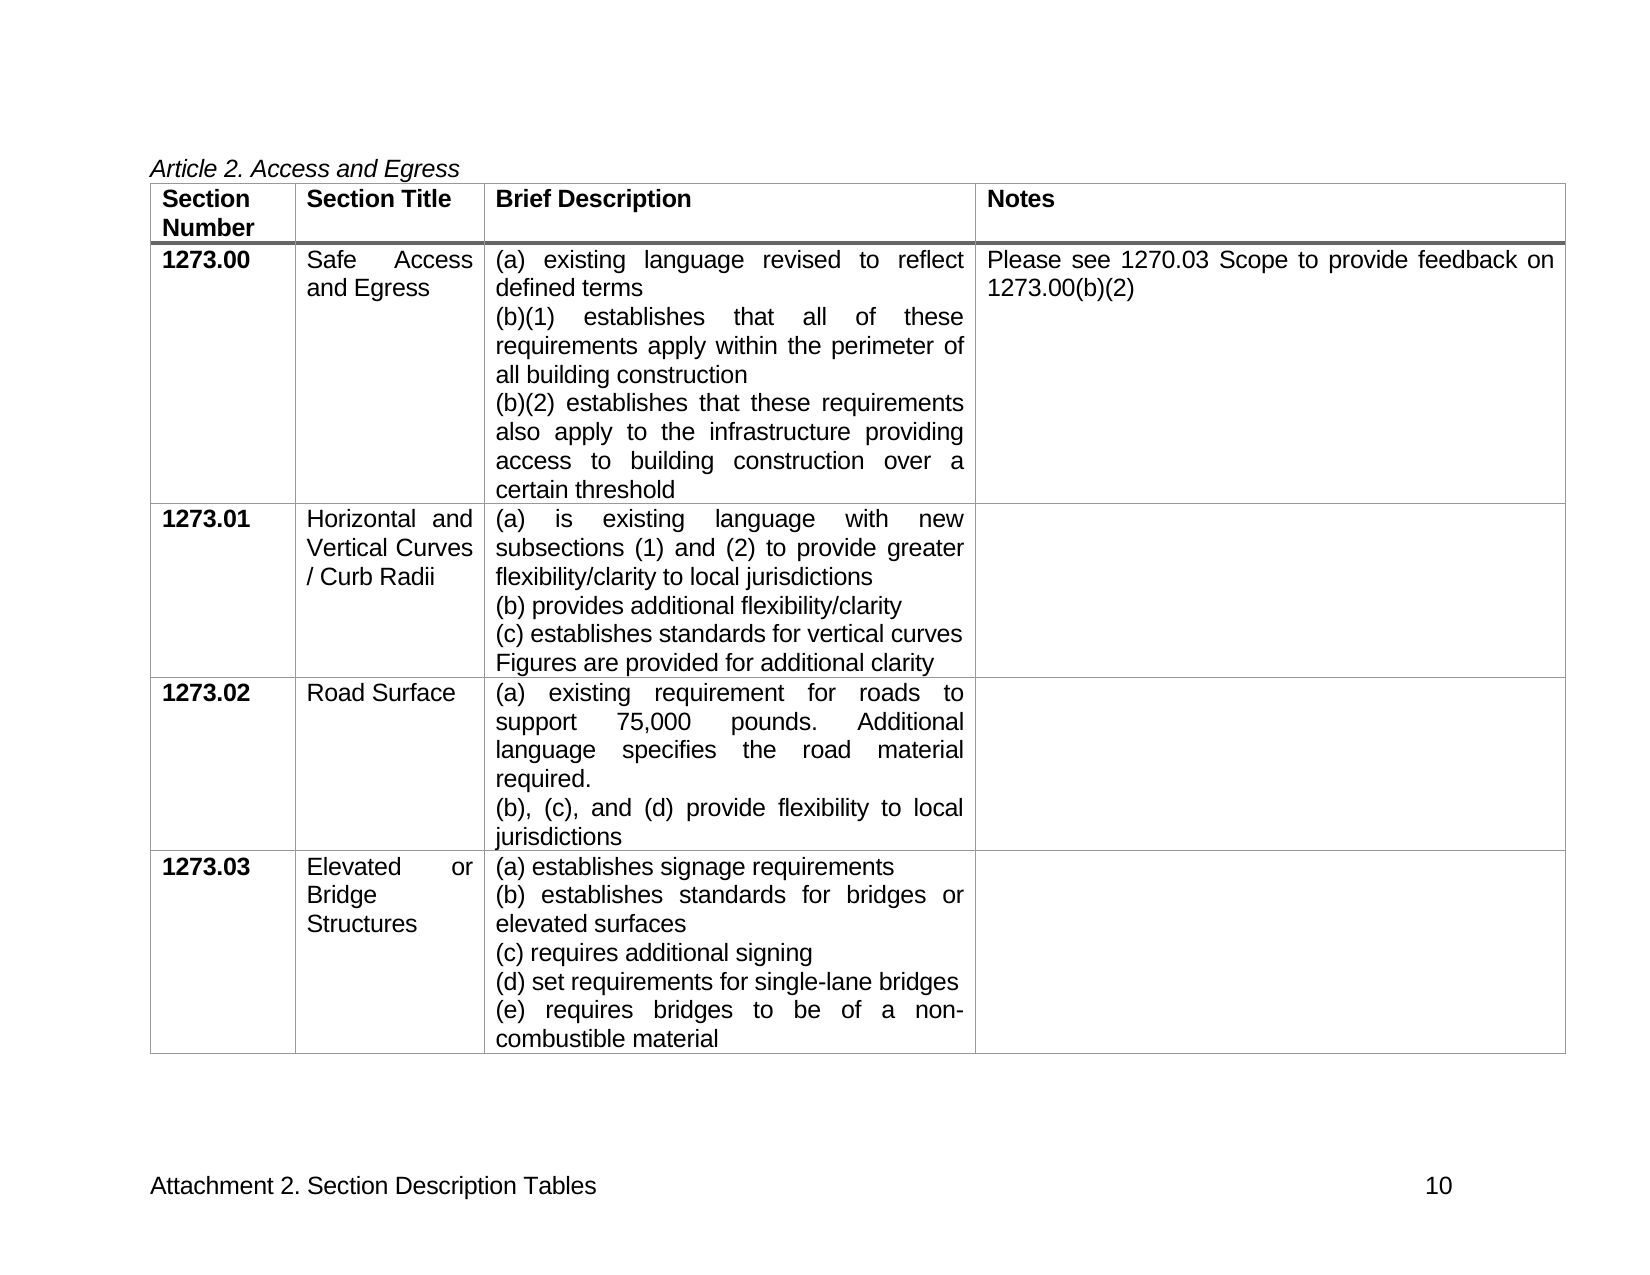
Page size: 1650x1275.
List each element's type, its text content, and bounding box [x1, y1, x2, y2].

table_cell [976, 851, 1565, 1053]
table_header Section Title [296, 184, 484, 241]
table_cell (a) existing requirement for roads to support 75,000 pounds. Additional language specifies the road material required. (b), (c), and (d) provide flexibility to local jurisdictions [485, 678, 975, 850]
table_cell Safe Access and Egress [296, 245, 484, 503]
table_cell (a) is existing language with new subsections (1) and (2) to provide greater flexibility/clarity to local jurisdictions (b) provides additional flexibility/clarity (c) establishes standards for vertical curves Figures are provided for additional clarity [485, 504, 975, 677]
table_cell Horizontal and Vertical Curves / Curb Radii [296, 504, 484, 677]
table_cell 1273.02 [151, 678, 295, 850]
table_cell Please see 1270.03 Scope to provide feedback on 1273.00(b)(2) [976, 245, 1565, 503]
table_cell Road Surface [296, 678, 484, 850]
table_cell (a) establishes signage requirements (b) establishes standards for bridges or elevated surfaces (c) requires additional signing (d) set requirements for single-lane bridges (e) requires bridges to be of a non-combustible material [485, 851, 975, 1053]
table_cell 1273.01 [151, 504, 295, 677]
table_cell Elevated or Bridge Structures [296, 851, 484, 1053]
table_header Section Number [151, 184, 295, 241]
table_cell [976, 504, 1565, 677]
table_cell (a) existing language revised to reflect defined terms (b)(1) establishes that all of these requirements apply within the perimeter of all building construction (b)(2) establishes that these requirements also apply to the infrastructure providing access to building construction over a certain threshold [485, 245, 975, 503]
table_header Notes [976, 184, 1565, 241]
subtitle Article 2. Access and Egress [150, 154, 1500, 183]
table_cell 1273.03 [151, 851, 295, 1053]
table_cell [976, 678, 1565, 850]
table_cell 1273.00 [151, 245, 295, 503]
table_header Brief Description [485, 184, 975, 241]
